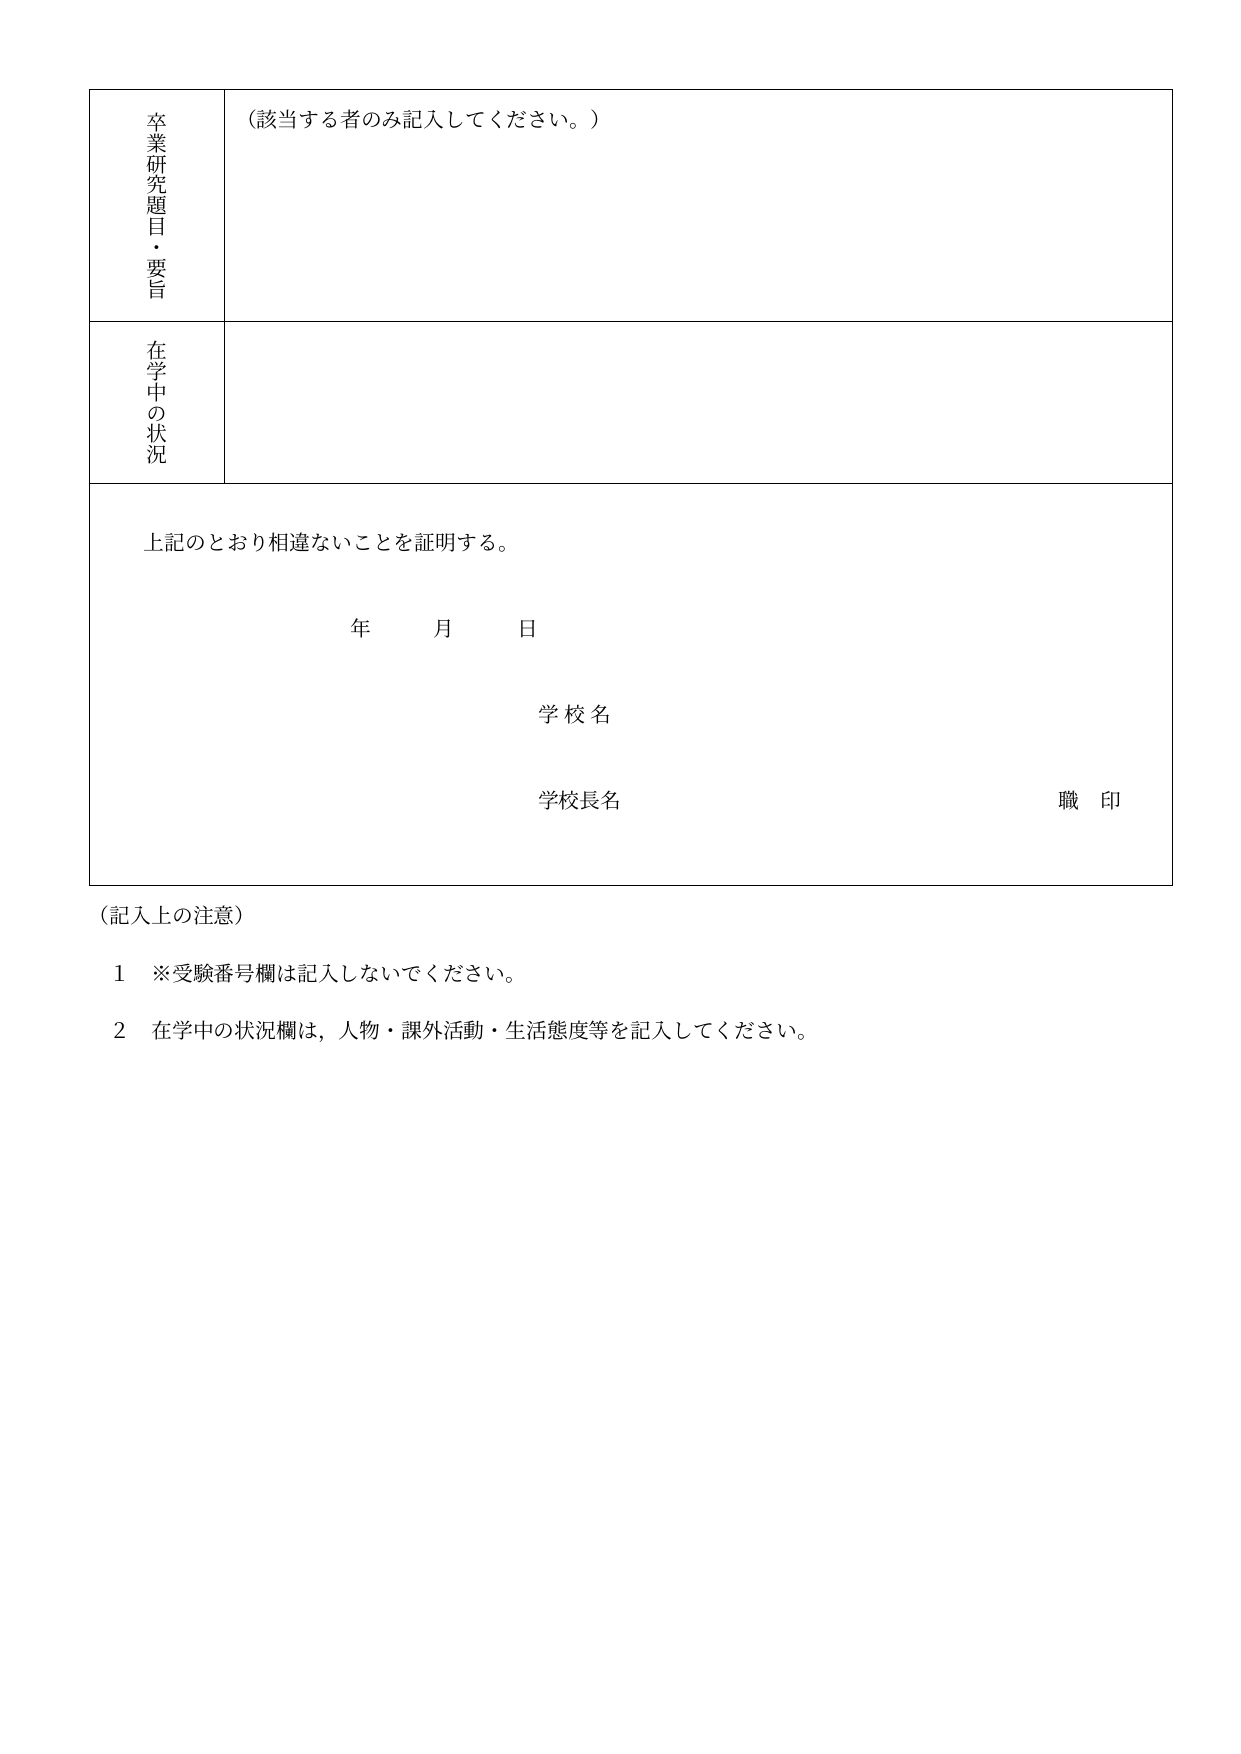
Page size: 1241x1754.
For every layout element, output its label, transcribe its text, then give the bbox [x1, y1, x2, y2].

table_cell [225, 322, 1172, 483]
table_cell （該当する者のみ記入してください。） [225, 90, 1172, 321]
table_cell 上記のとおり相違ないことを証明する。 年 月 日 学校名 学校長名 職 印 [90, 484, 1172, 885]
text ２ 在学中の状況欄は，人物・課外活動・生活態度等を記入してください。 [89, 1001, 1152, 1058]
text １ ※受験番号欄は記入しないでください。 [89, 943, 1152, 1001]
table_cell 在学中の状況 [90, 322, 224, 483]
table_cell 卒業研究題目・要旨 [90, 90, 224, 321]
text （記入上の注意） [89, 886, 1152, 943]
